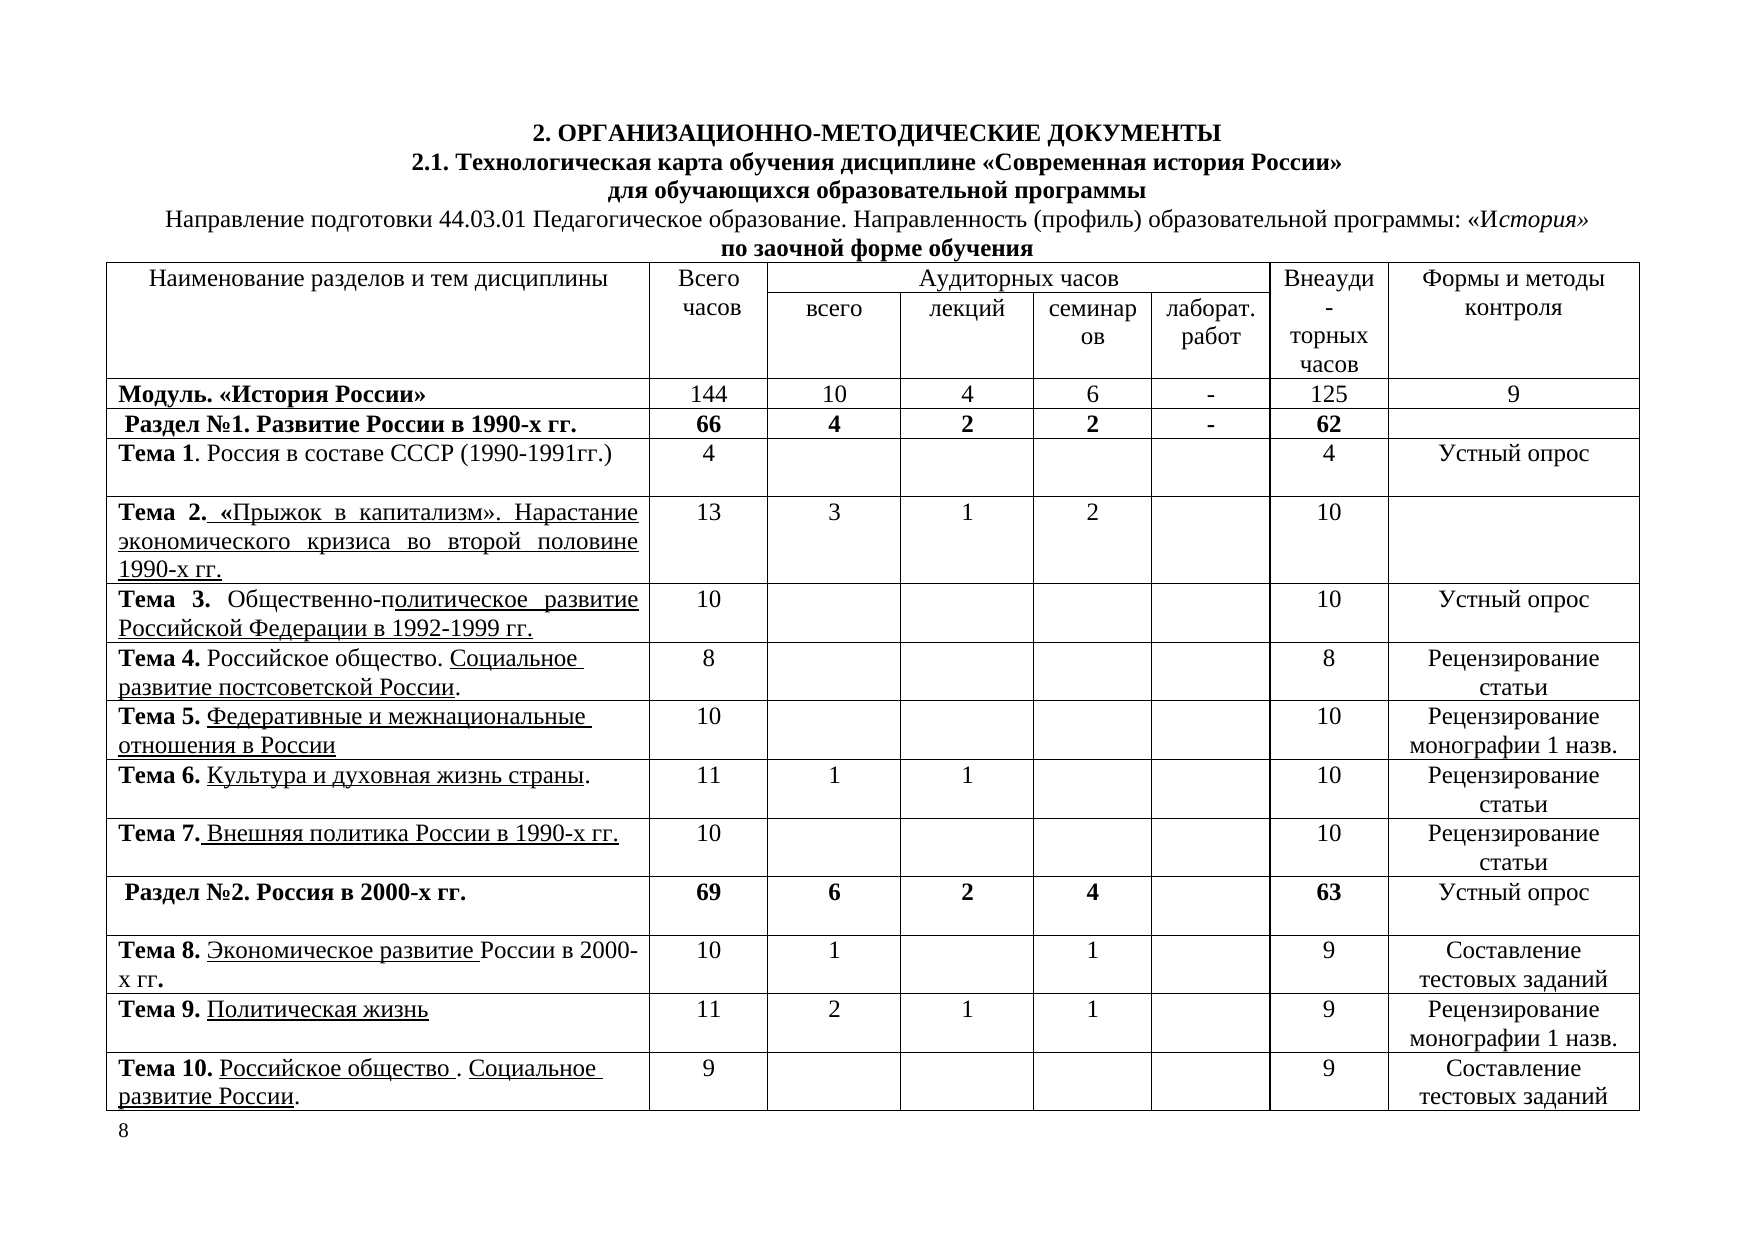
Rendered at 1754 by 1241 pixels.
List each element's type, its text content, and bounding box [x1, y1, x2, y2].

table_cell 10 [1271, 497, 1388, 583]
table_cell Тема 1. Россия в составе СССР (1990-1991гг.) [107, 439, 649, 496]
table_header Внеауди- торных часов [1271, 263, 1388, 378]
table_cell [1152, 497, 1269, 583]
table_cell [1389, 497, 1639, 583]
text Направление подготовки 44.03.01 Педагогическое образование. Направленность (профиль) образовательной программы: «История» [118, 204, 1636, 233]
table_cell [768, 1053, 900, 1110]
table_cell [1034, 701, 1151, 759]
table_cell 1 [901, 497, 1033, 583]
table_cell 4 [1271, 439, 1388, 496]
table_cell [901, 584, 1033, 642]
table_cell 8 [1271, 643, 1388, 700]
table_cell 4 [768, 409, 900, 437]
table_cell Устный опрос [1389, 877, 1639, 934]
table_cell 10 [768, 379, 900, 408]
table_cell 3 [768, 497, 900, 583]
table_cell Рецензирование монографии 1 назв. [1389, 994, 1639, 1052]
text 2. ОРГАНИЗАЦИОННО-МЕТОДИЧЕСКИЕ ДОКУМЕНТЫ [118, 118, 1636, 147]
table_cell [768, 819, 900, 876]
table_cell 125 [1271, 379, 1388, 408]
table_cell 1 [768, 936, 900, 993]
table_cell 10 [650, 584, 767, 642]
table_cell Устный опрос [1389, 439, 1639, 496]
table_cell [768, 584, 900, 642]
table_cell 1 [1034, 994, 1151, 1052]
table_cell [1152, 701, 1269, 759]
table_cell [1034, 760, 1151, 817]
table_cell Тема 9. Политическая жизнь [107, 994, 649, 1052]
table_cell [1152, 1053, 1269, 1110]
table_cell всего [768, 293, 900, 378]
table_cell 2 [901, 409, 1033, 437]
table_cell [768, 701, 900, 759]
table_cell 13 [650, 497, 767, 583]
table_header Всего часов [650, 263, 767, 378]
table_cell Составление тестовых заданий [1389, 936, 1639, 993]
table_cell 1 [901, 994, 1033, 1052]
table_cell Тема 2. «Прыжок в капитализм». Нарастание экономического кризиса во второй половине 1990-х гг. [107, 497, 649, 583]
table_cell 9 [1389, 379, 1639, 408]
table_cell [1152, 760, 1269, 817]
table_header Аудиторных часов [768, 263, 1269, 292]
table_cell [901, 819, 1033, 876]
table_cell [901, 643, 1033, 700]
table_cell - [1152, 379, 1269, 408]
table_cell Устный опрос [1389, 584, 1639, 642]
table_cell 2 [1034, 409, 1151, 437]
table_cell Тема 3. Общественно-политическое развитие Российской Федерации в 1992-1999 гг. [107, 584, 649, 642]
table_cell 9 [650, 1053, 767, 1110]
table_cell [901, 439, 1033, 496]
table_cell Модуль. «История России» [107, 379, 649, 408]
table_cell лаборат. работ [1152, 293, 1269, 378]
table_cell [901, 936, 1033, 993]
table_cell 10 [650, 936, 767, 993]
table_cell семинаров [1034, 293, 1151, 378]
table_cell 9 [1271, 936, 1388, 993]
table_cell [1152, 439, 1269, 496]
table_cell [1152, 584, 1269, 642]
table_cell Раздел №1. Развитие России в 1990-х гг. [107, 409, 649, 437]
table_cell 10 [1271, 819, 1388, 876]
table_cell 4 [1034, 877, 1151, 934]
table_cell 6 [1034, 379, 1151, 408]
table_cell 4 [650, 439, 767, 496]
table_cell [1034, 584, 1151, 642]
table_cell 11 [650, 994, 767, 1052]
table_cell Тема 4. Российское общество. Социальное развитие постсоветской России. [107, 643, 649, 700]
table_cell Тема 7. Внешняя политика России в 1990-х гг. [107, 819, 649, 876]
table_cell 2 [768, 994, 900, 1052]
table_cell [1152, 877, 1269, 934]
table_cell Рецензирование статьи [1389, 643, 1639, 700]
text для обучающихся образовательной программы [118, 176, 1636, 204]
table_cell 2 [1034, 497, 1151, 583]
table_cell 11 [650, 760, 767, 817]
table_header Наименование разделов и тем дисциплины [107, 263, 649, 378]
table_cell Рецензирование монографии 1 назв. [1389, 701, 1639, 759]
text по заочной форме обучения [118, 233, 1636, 262]
table_cell Тема 8. Экономическое развитие России в 2000-х гг. [107, 936, 649, 993]
table_cell 144 [650, 379, 767, 408]
table_cell 6 [768, 877, 900, 934]
table_cell 10 [1271, 584, 1388, 642]
table_cell Раздел №2. Россия в 2000-х гг. [107, 877, 649, 934]
table_cell 8 [650, 643, 767, 700]
table_cell 9 [1271, 1053, 1388, 1110]
table_cell [1389, 409, 1639, 437]
table_cell 62 [1271, 409, 1388, 437]
table_cell [1152, 643, 1269, 700]
table_cell Рецензирование статьи [1389, 760, 1639, 817]
table_cell 9 [1271, 994, 1388, 1052]
table_cell [1152, 936, 1269, 993]
table_cell 1 [768, 760, 900, 817]
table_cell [1389, 1053, 1639, 1110]
table_cell 10 [1271, 760, 1388, 817]
table_cell [768, 439, 900, 496]
table_cell [901, 701, 1033, 759]
table_header Формы и методы контроля [1389, 263, 1639, 378]
table_cell [768, 643, 900, 700]
text 2.1. Технологическая карта обучения дисциплине «Современная история России» [118, 147, 1636, 176]
table_cell 10 [650, 701, 767, 759]
table_cell Рецензирование статьи [1389, 819, 1639, 876]
table_cell 1 [901, 760, 1033, 817]
table_cell 10 [650, 819, 767, 876]
table_cell 1 [1034, 936, 1151, 993]
table_cell 4 [901, 379, 1033, 408]
table_cell лекций [901, 293, 1033, 378]
table_cell [1034, 1053, 1151, 1110]
table_cell [1034, 439, 1151, 496]
table_cell - [1152, 409, 1269, 437]
table_cell Тема 5. Федеративные и межнациональные отношения в России [107, 701, 649, 759]
table_cell 63 [1271, 877, 1388, 934]
table_cell [1034, 643, 1151, 700]
table_cell [901, 1053, 1033, 1110]
table_cell 2 [901, 877, 1033, 934]
table_cell 66 [650, 409, 767, 437]
table_cell Тема 6. Культура и духовная жизнь страны. [107, 760, 649, 817]
table_cell [1152, 819, 1269, 876]
table_cell 69 [650, 877, 767, 934]
table_cell [1152, 994, 1269, 1052]
table_cell 10 [1271, 701, 1388, 759]
table_cell Тема 10. Российское общество . Социальное развитие России. [107, 1053, 649, 1110]
table_cell [1034, 819, 1151, 876]
